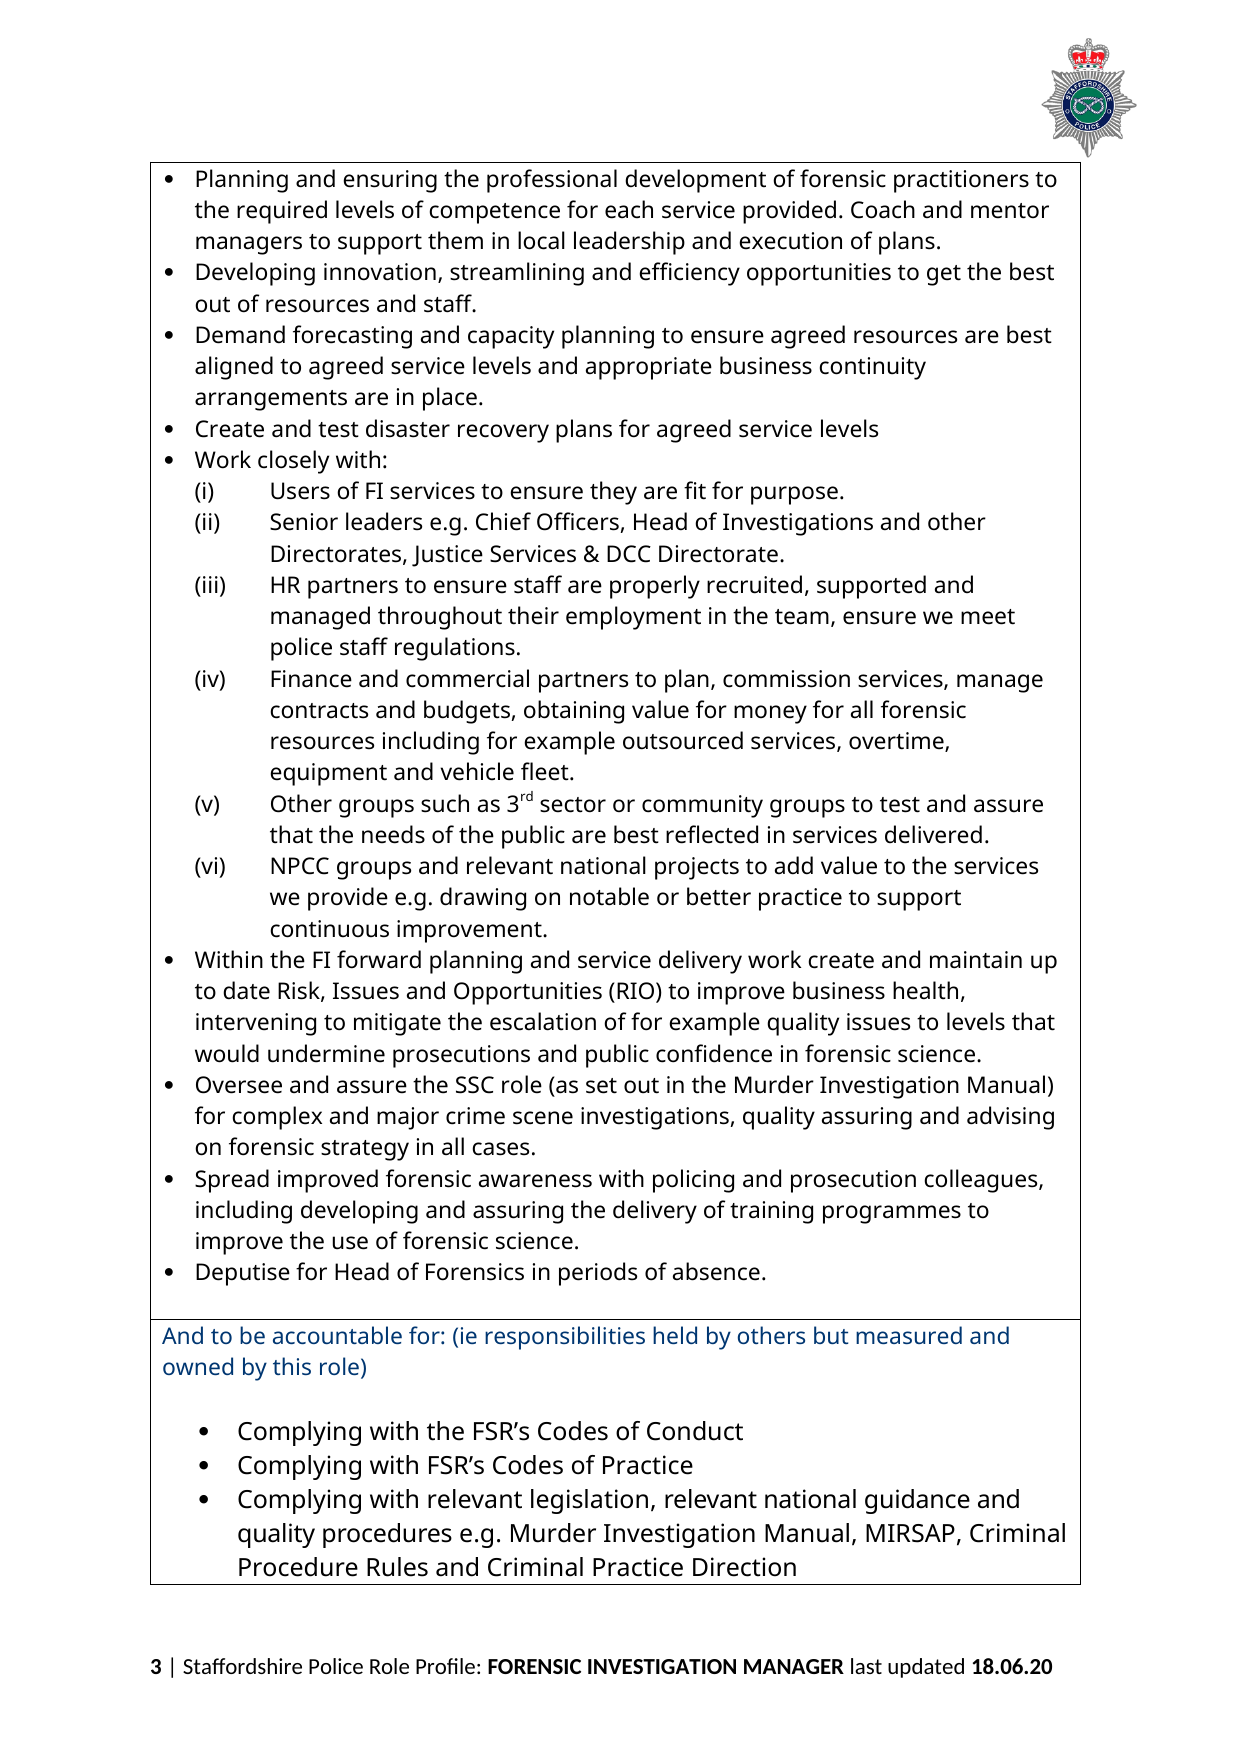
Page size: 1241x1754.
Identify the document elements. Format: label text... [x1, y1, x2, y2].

picture [1036, 32, 1140, 158]
